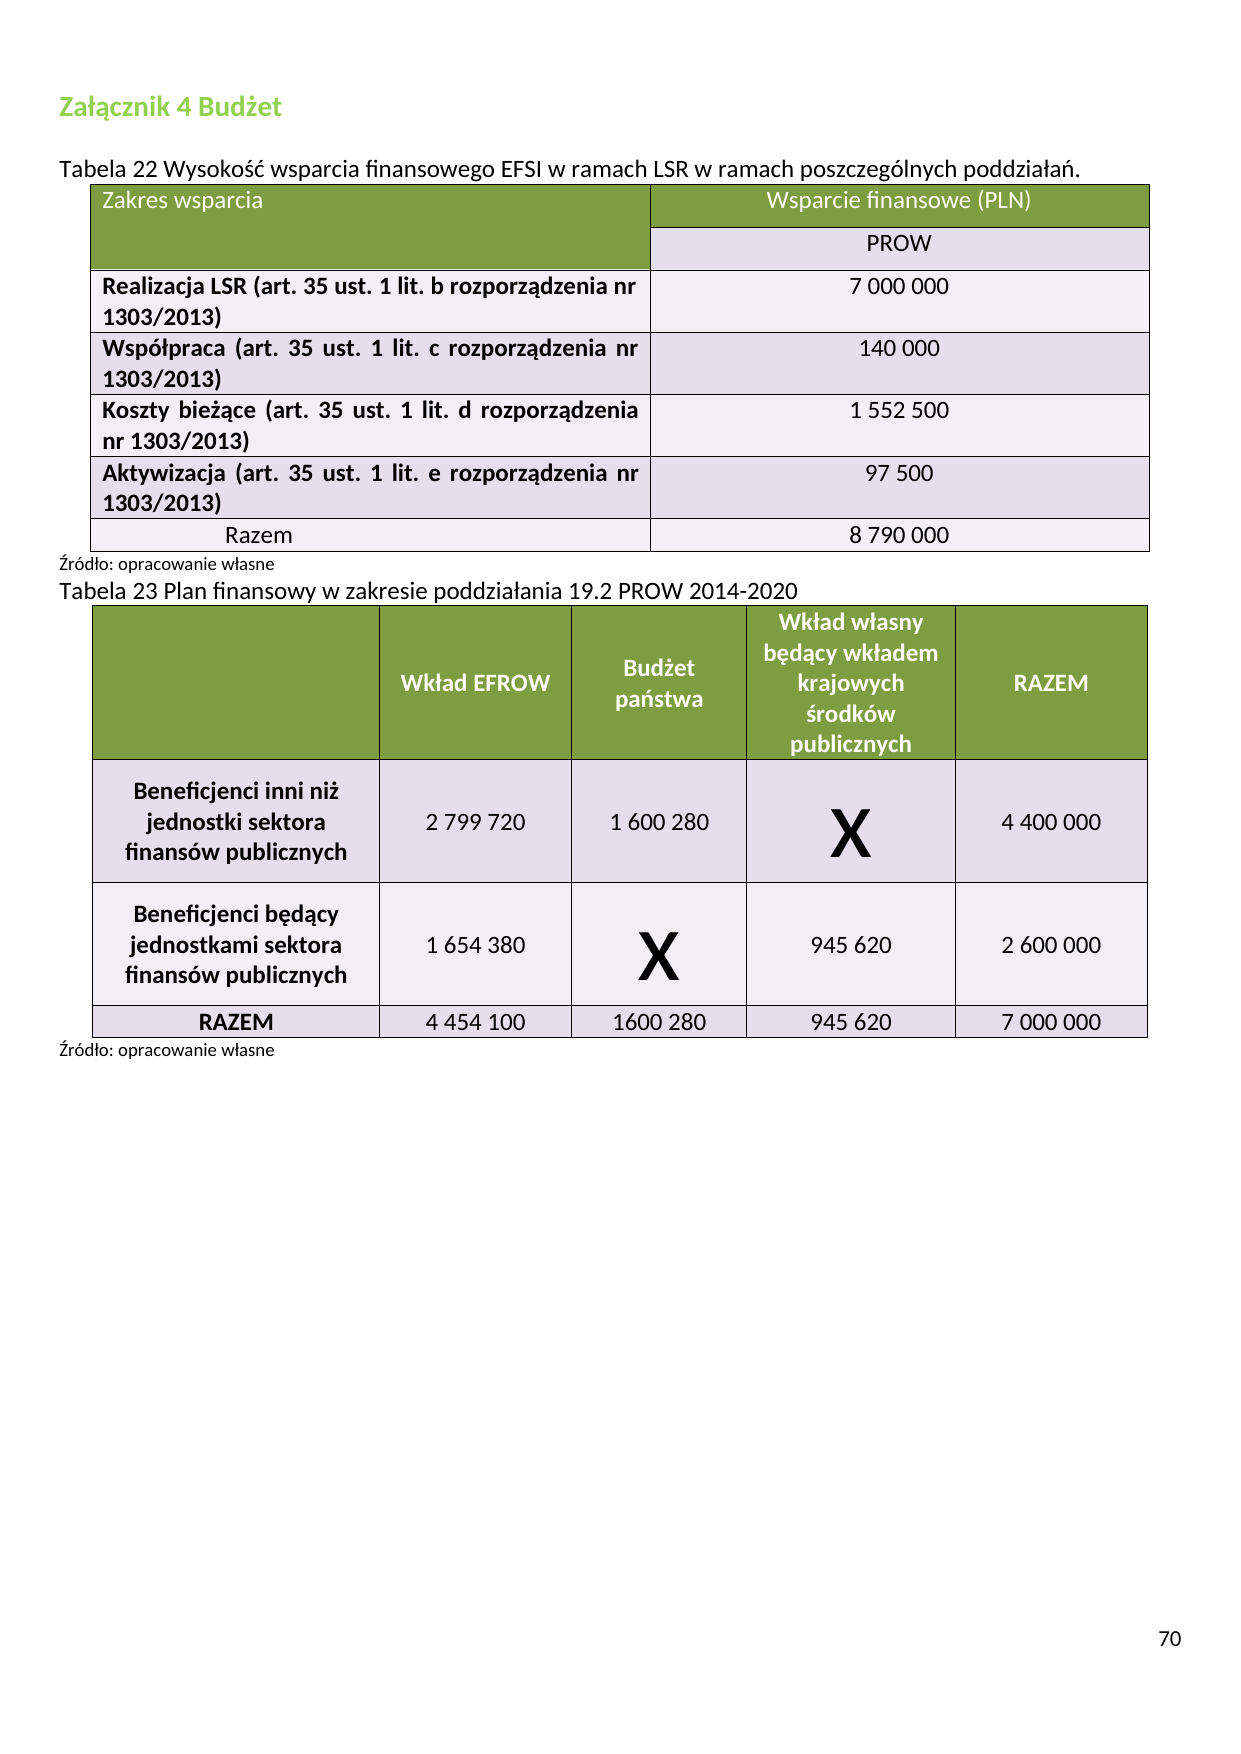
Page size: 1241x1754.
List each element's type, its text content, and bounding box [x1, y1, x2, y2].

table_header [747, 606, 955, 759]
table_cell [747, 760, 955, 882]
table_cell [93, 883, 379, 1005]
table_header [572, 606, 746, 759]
text Źródło: opracowanie własne [59, 552, 1181, 575]
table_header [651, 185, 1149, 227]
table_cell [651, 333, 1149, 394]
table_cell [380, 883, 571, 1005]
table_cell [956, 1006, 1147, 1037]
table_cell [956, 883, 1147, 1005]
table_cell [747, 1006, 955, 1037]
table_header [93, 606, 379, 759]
text Źródło: opracowanie własne [59, 1038, 1181, 1061]
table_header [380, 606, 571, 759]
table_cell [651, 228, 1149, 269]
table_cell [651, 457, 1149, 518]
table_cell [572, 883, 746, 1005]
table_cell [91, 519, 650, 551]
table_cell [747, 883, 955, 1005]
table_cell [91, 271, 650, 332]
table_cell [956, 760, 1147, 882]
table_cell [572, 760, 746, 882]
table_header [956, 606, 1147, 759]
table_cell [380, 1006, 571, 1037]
subtitle Załącznik 4 Budżet [59, 88, 1181, 124]
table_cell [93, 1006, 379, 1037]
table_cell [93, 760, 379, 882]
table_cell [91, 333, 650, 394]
text Tabela 23 Plan finansowy w zakresie poddziałania 19.2 PROW 2014-2020 [59, 575, 1181, 605]
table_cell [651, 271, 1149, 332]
text Tabela 22 Wysokość wsparcia finansowego EFSI w ramach LSR w ramach poszczególnych poddziałań. [59, 153, 1179, 183]
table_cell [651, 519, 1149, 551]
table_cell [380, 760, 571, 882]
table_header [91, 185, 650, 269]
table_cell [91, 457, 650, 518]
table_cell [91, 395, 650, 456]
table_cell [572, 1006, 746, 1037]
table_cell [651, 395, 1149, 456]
